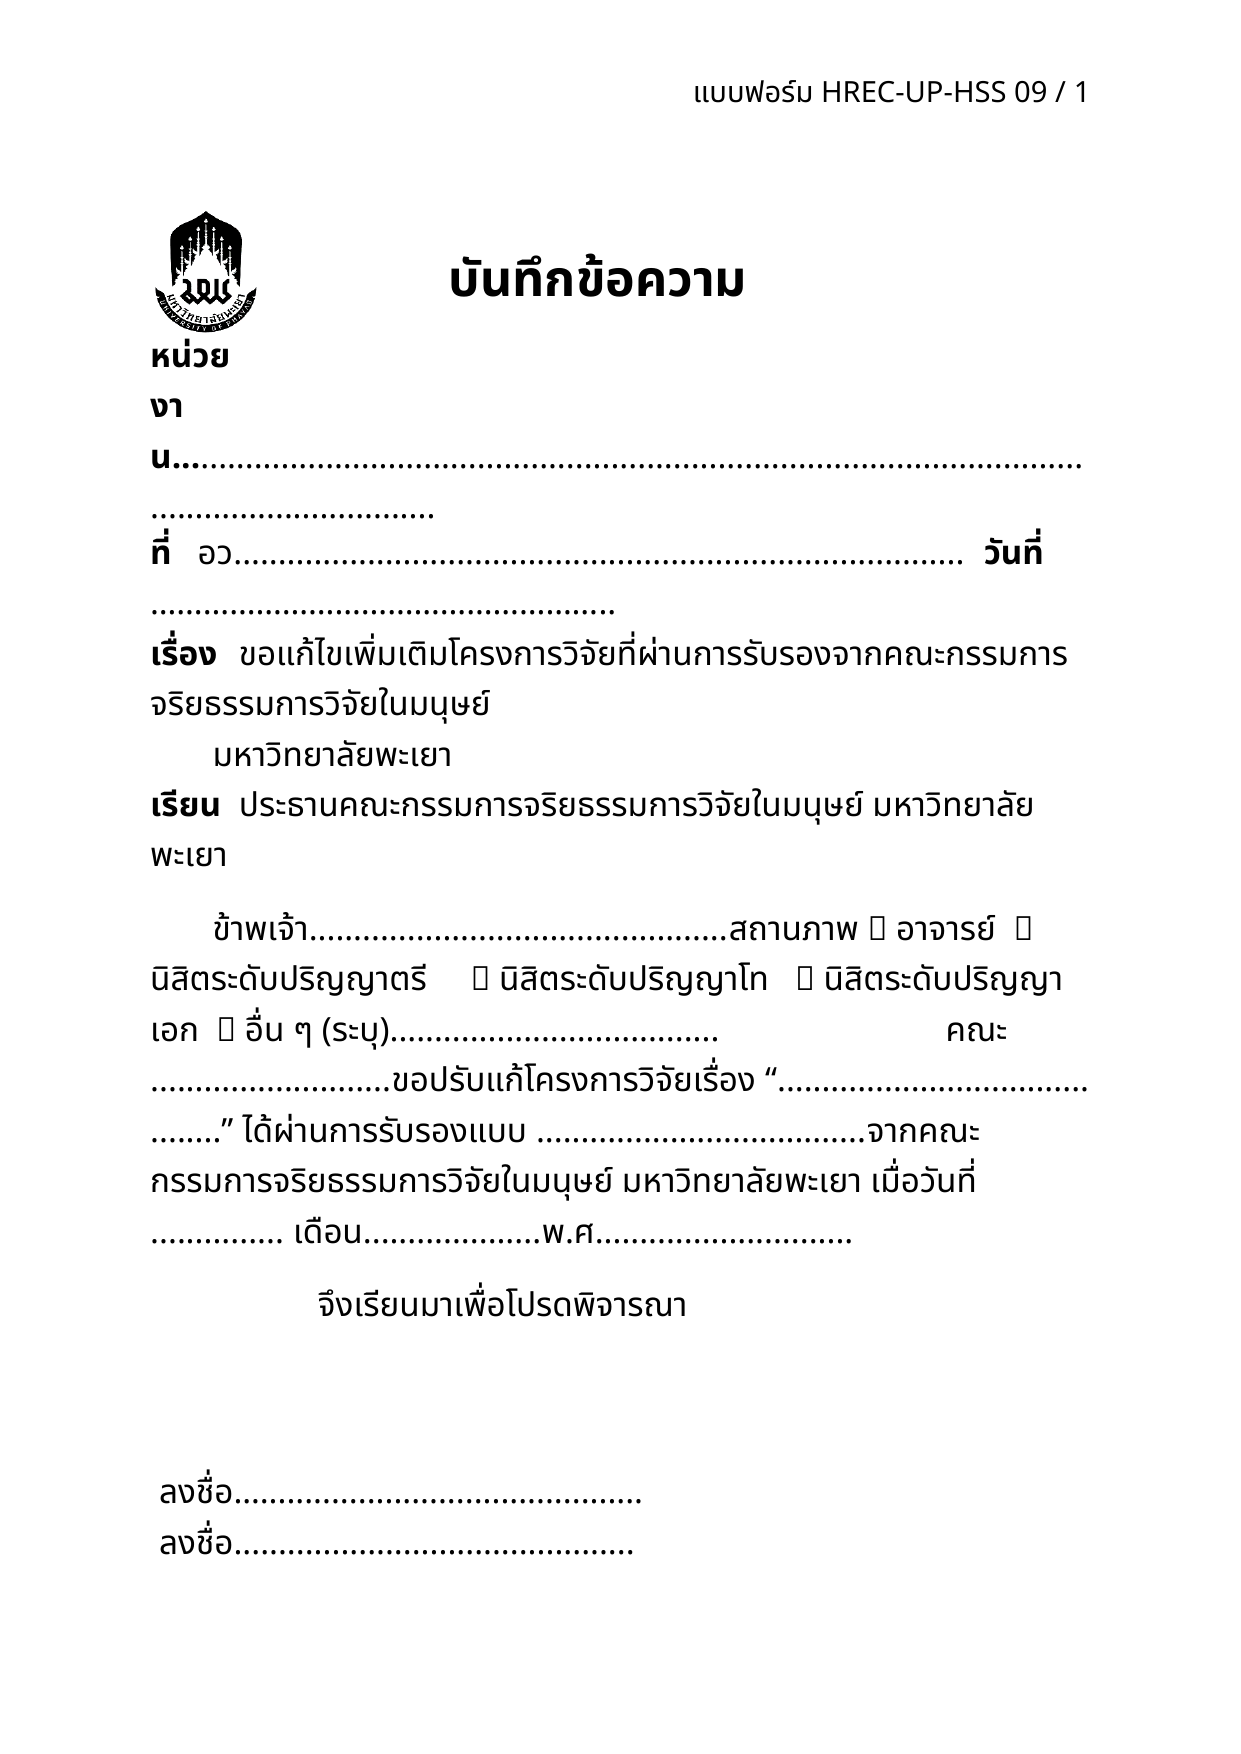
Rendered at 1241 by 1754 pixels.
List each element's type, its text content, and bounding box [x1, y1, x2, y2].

text ลงชื่อ…........................................... ลงชื่อ............................................. [150, 1468, 1090, 1569]
text หน่วยงาน...................................................................................................................................... [150, 332, 1090, 528]
text จึงเรียนมาเพื่อโปรดพิจารณา [150, 1281, 1090, 1332]
text ที่ อว.................................................................................. วันที่ …………………………………………….. [150, 528, 1090, 630]
text ข้าพเจ้า...............................................สถานภาพ อาจารย์ นิสิตระดับปริญญาตรี นิสิตระดับปริญญาโท นิสิตระดับปริญญาเอก อื่น ๆ (ระบุ)..................................... คณะ ...........................ขอปรับแก้โครงการวิจัยเรื่อง “...........................................” ได้ผ่านการรับรองแบบ .....................................จากคณะกรรมการจริยธรรมการวิจัยในมนุษย์ มหาวิทยาลัยพะเยา เมื่อวันที่ ............... เดือน....................พ.ศ............................. [150, 904, 1090, 1258]
text เรื่อง ขอแก้ไขเพิ่มเติมโครงการวิจัยที่ผ่านการรับรองจากคณะกรรมการจริยธรรมการวิจัยในมนุษย์ [150, 630, 1090, 731]
picture [149, 207, 260, 335]
text เรียน ประธานคณะกรรมการจริยธรรมการวิจัยในมนุษย์ มหาวิทยาลัยพะเยา [150, 781, 1090, 882]
text มหาวิทยาลัยพะเยา [150, 731, 1090, 781]
